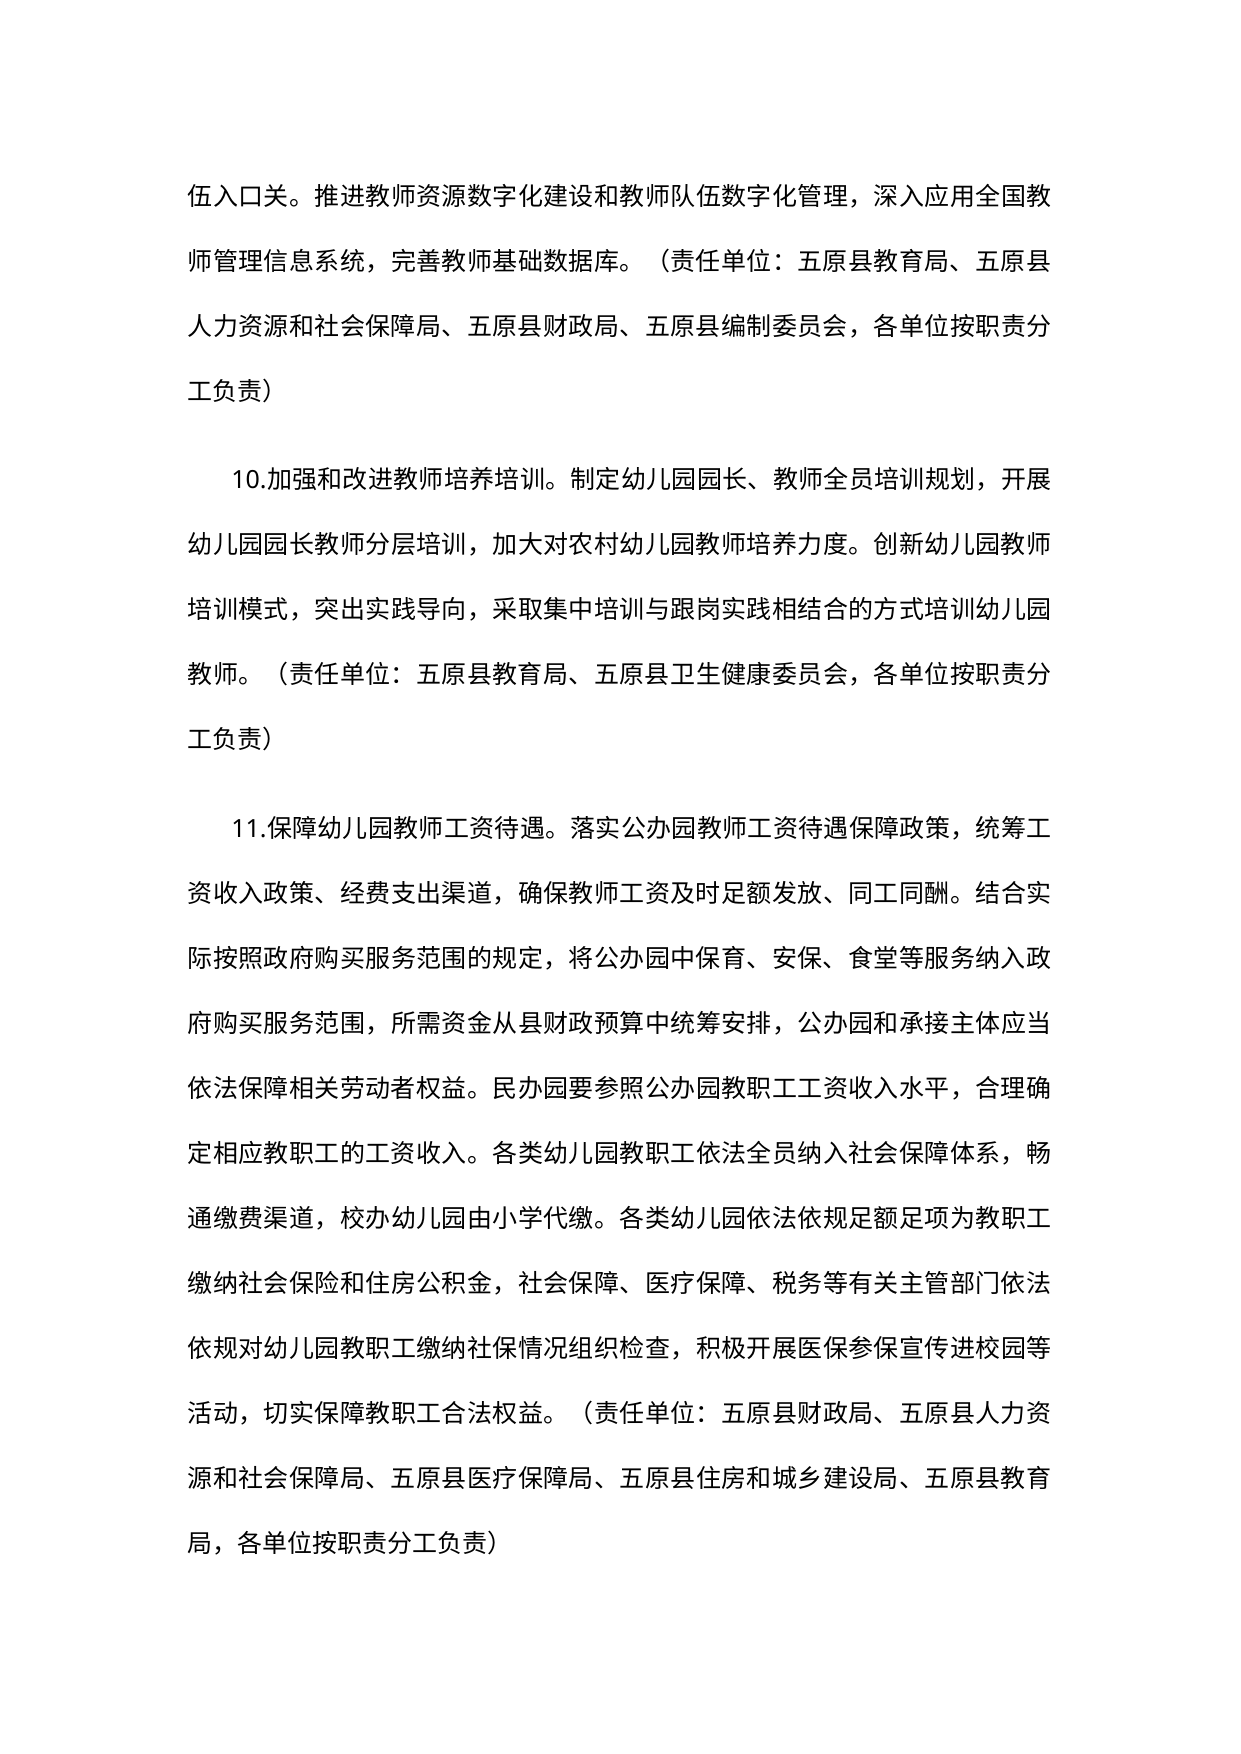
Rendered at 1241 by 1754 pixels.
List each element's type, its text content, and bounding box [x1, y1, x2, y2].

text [187, 162, 1053, 422]
text 10.加强和改进教师培养培训。制定幼儿园园长、教师全员培训规划，开展幼儿园园长教师分层培训，加大对农村幼儿园教师培养力度。创新幼儿园教师培训模式，突出实践导向，采取集中培训与跟岗实践相结合的方式培训幼儿园教师。（责任单位：五原县教育局、五原县卫生健康委员会，各单位按职责分工负责） [187, 445, 1053, 770]
text 11.保障幼儿园教师工资待遇。落实公办园教师工资待遇保障政策，统筹工资收入政策、经费支出渠道，确保教师工资及时足额发放、同工同酬。结合实际按照政府购买服务范围的规定，将公办园中保育、安保、食堂等服务纳入政府购买服务范围，所需资金从县财政预算中统筹安排，公办园和承接主体应当依法保障相关劳动者权益。民办园要参照公办园教职工工资收入水平，合理确定相应教职工的工资收入。各类幼儿园教职工依法全员纳入社会保障体系，畅通缴费渠道，校办幼儿园由小学代缴。各类幼儿园依法依规足额足项为教职工缴纳社会保险和住房公积金，社会保障、医疗保障、税务等有关主管部门依法依规对幼儿园教职工缴纳社保情况组织检查，积极开展医保参保宣传进校园等活动，切实保障教职工合法权益。（责任单位：五原县财政局、五原县人力资源和社会保障局、五原县医疗保障局、五原县住房和城乡建设局、五原县教育局，各单位按职责分工负责） [187, 794, 1053, 1574]
